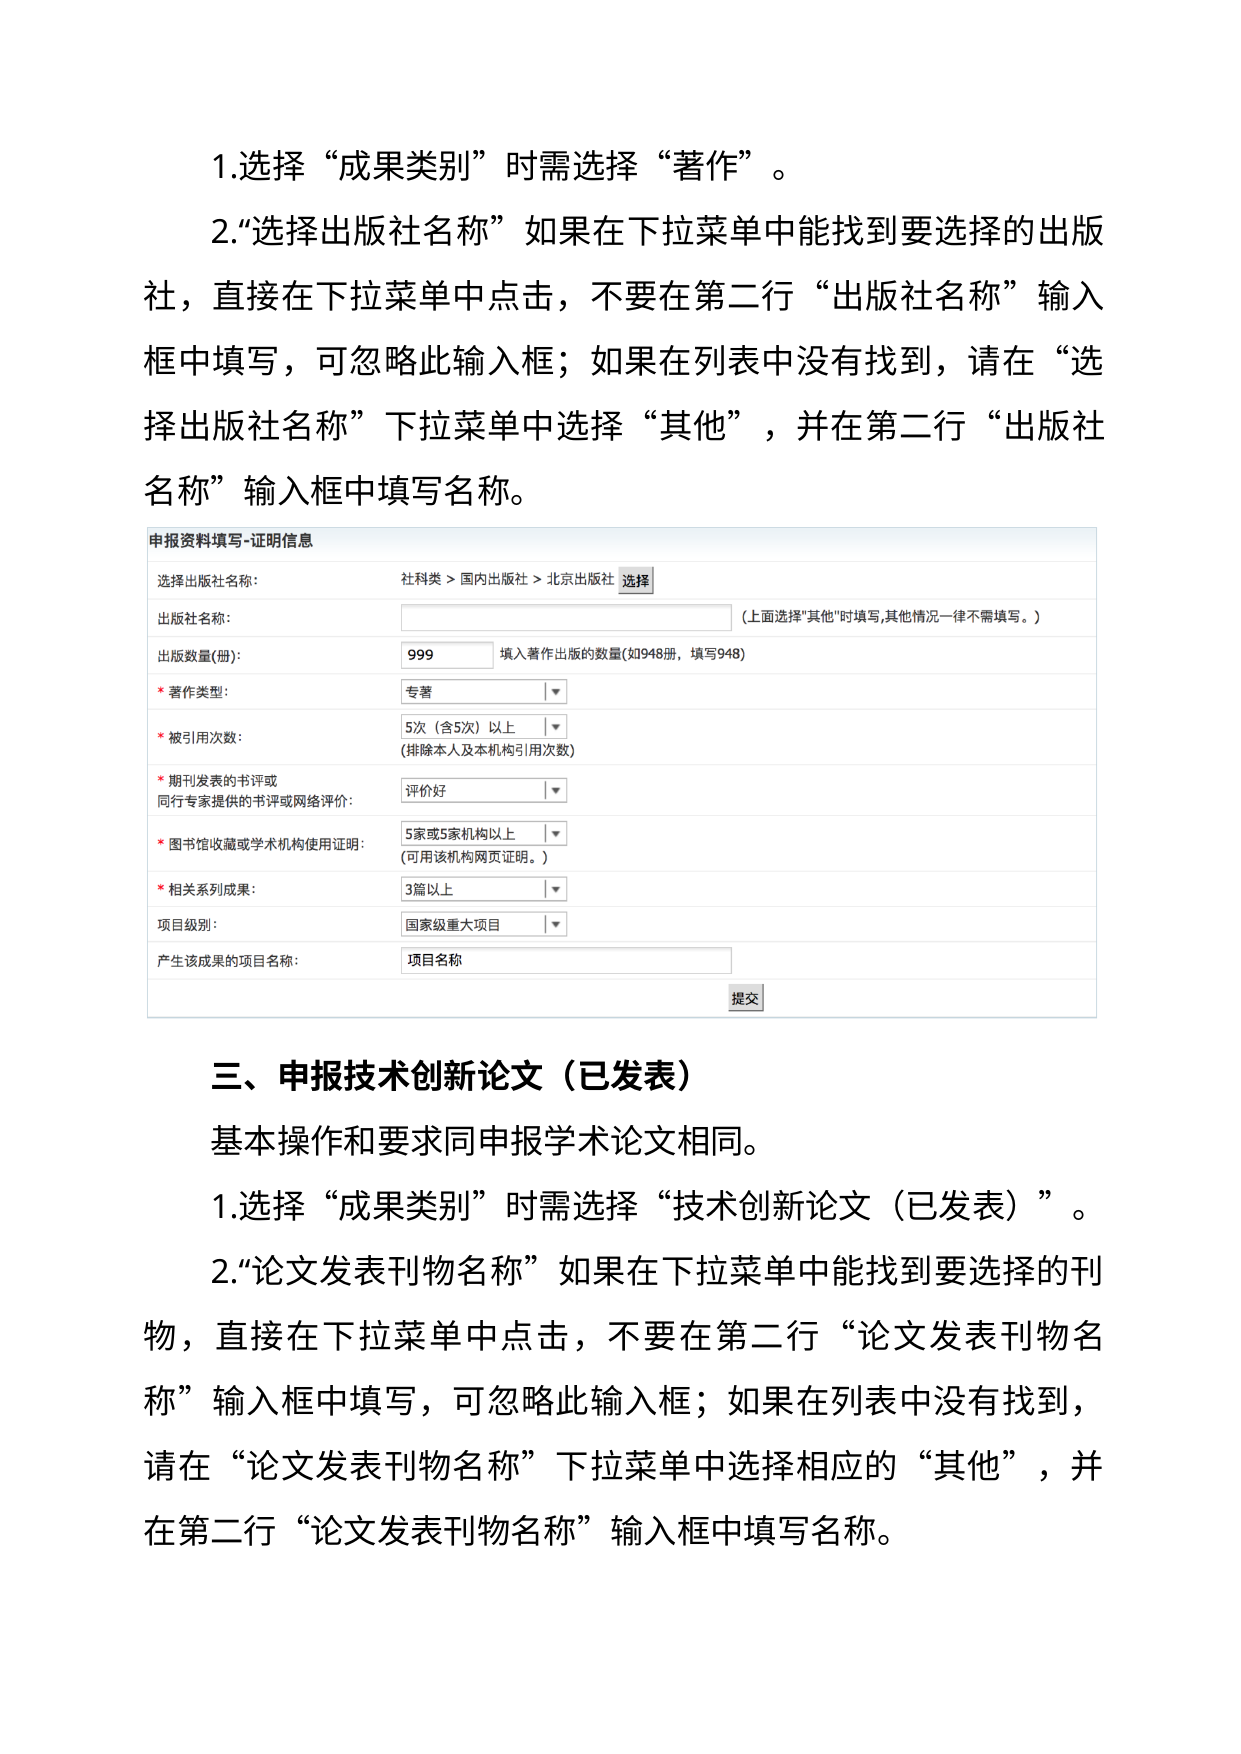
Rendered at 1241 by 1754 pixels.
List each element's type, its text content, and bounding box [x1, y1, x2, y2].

text 1.选择“成果类别”时需选择“著作”。 [144, 132, 1106, 197]
text 2.“选择出版社名称”如果在下拉菜单中能找到要选择的出版社，直接在下拉菜单中点击，不要在第二行“出版社名称”输入框中填写，可忽略此输入框；如果在列表中没有找到，请在“选择出版社名称”下拉菜单中选择“其他”，并在第二行“出版社名称”输入框中填写名称。 [144, 197, 1106, 521]
text 2.“论文发表刊物名称”如果在下拉菜单中能找到要选择的刊物，直接在下拉菜单中点击，不要在第二行“论文发表刊物名称”输入框中填写，可忽略此输入框；如果在列表中没有找到，请在“论文发表刊物名称”下拉菜单中选择相应的“其他”，并在第二行“论文发表刊物名称”输入框中填写名称。 [144, 1237, 1106, 1562]
text 三、申报技术创新论文（已发表） [144, 1042, 1106, 1107]
text 1.选择“成果类别”时需选择“技术创新论文（已发表）”。 [144, 1172, 1106, 1237]
text 基本操作和要求同申报学术论文相同。 [167, 1107, 1106, 1172]
picture [143, 521, 1107, 1027]
